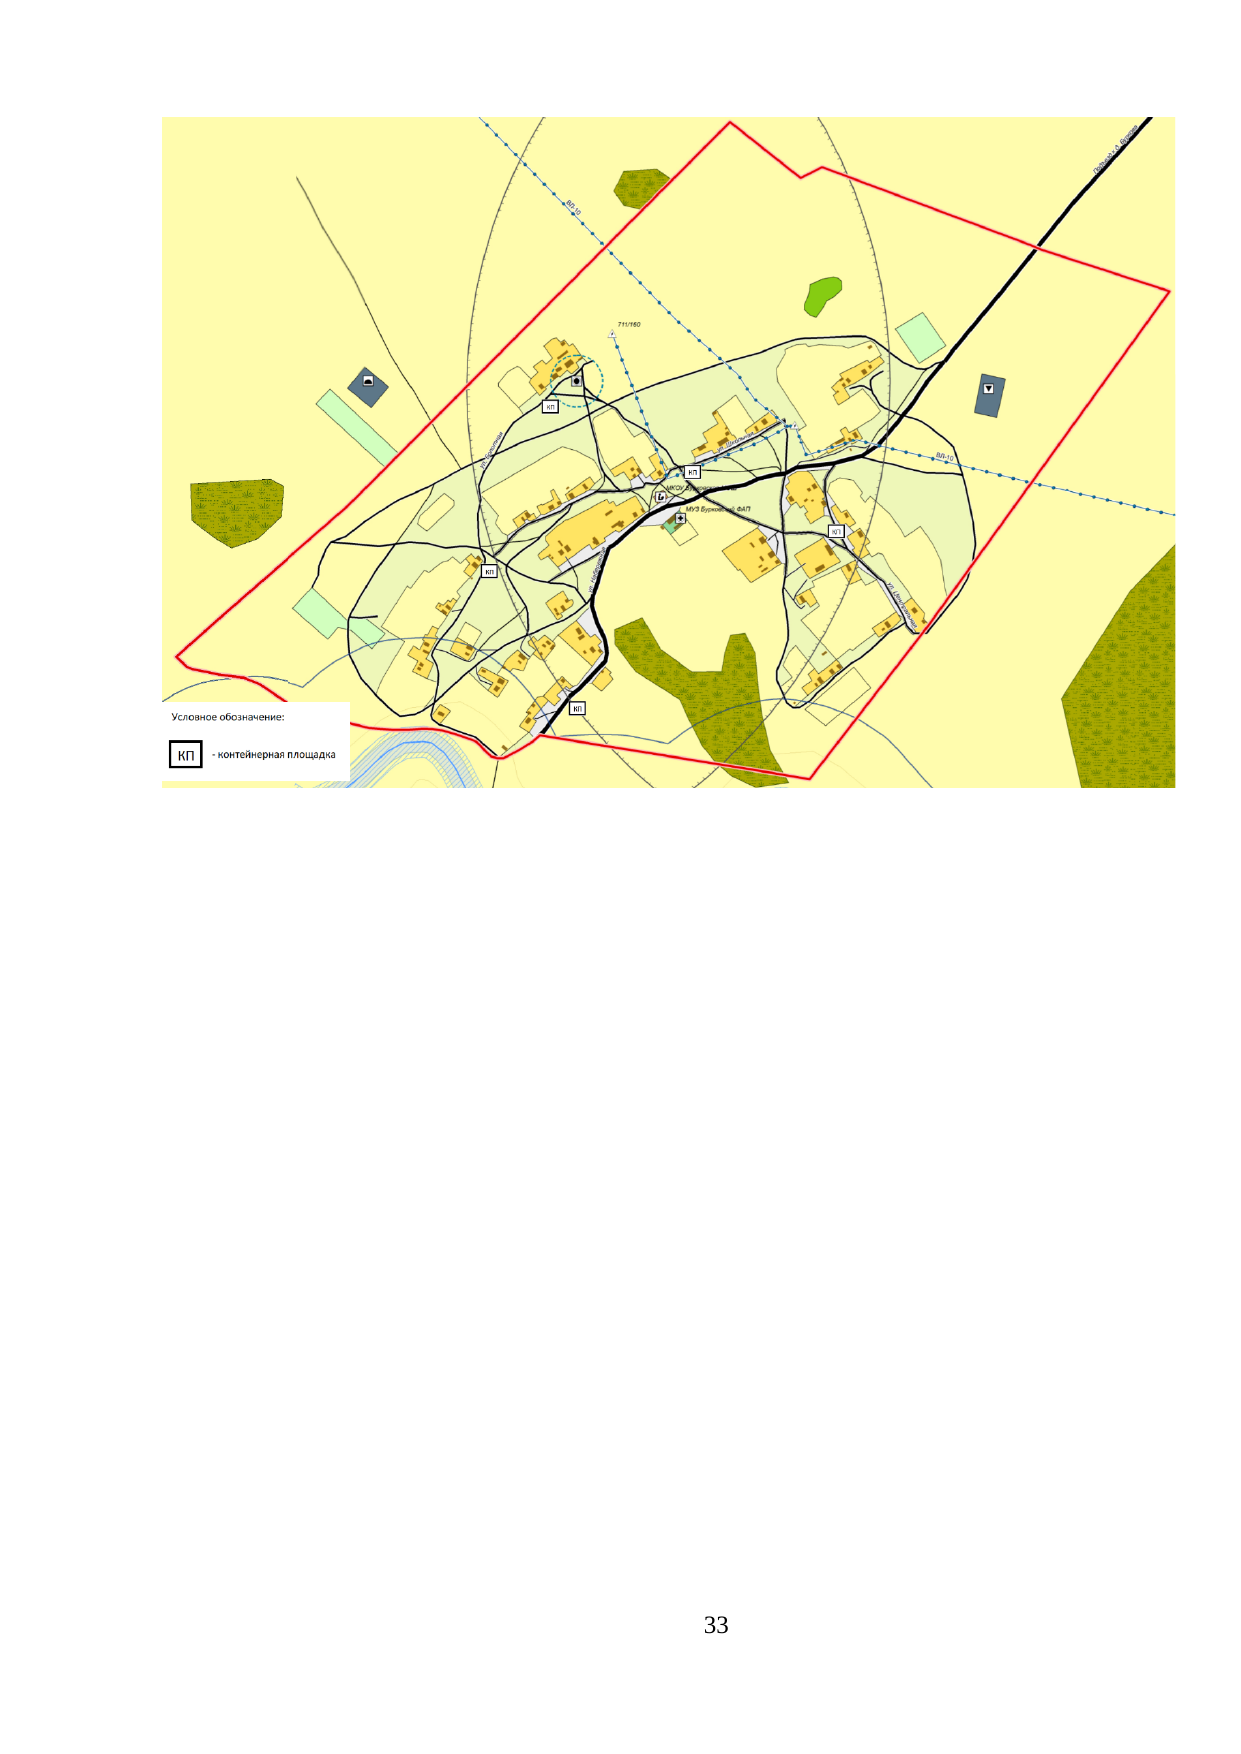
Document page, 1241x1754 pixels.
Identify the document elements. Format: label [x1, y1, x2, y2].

picture [162, 117, 1176, 788]
